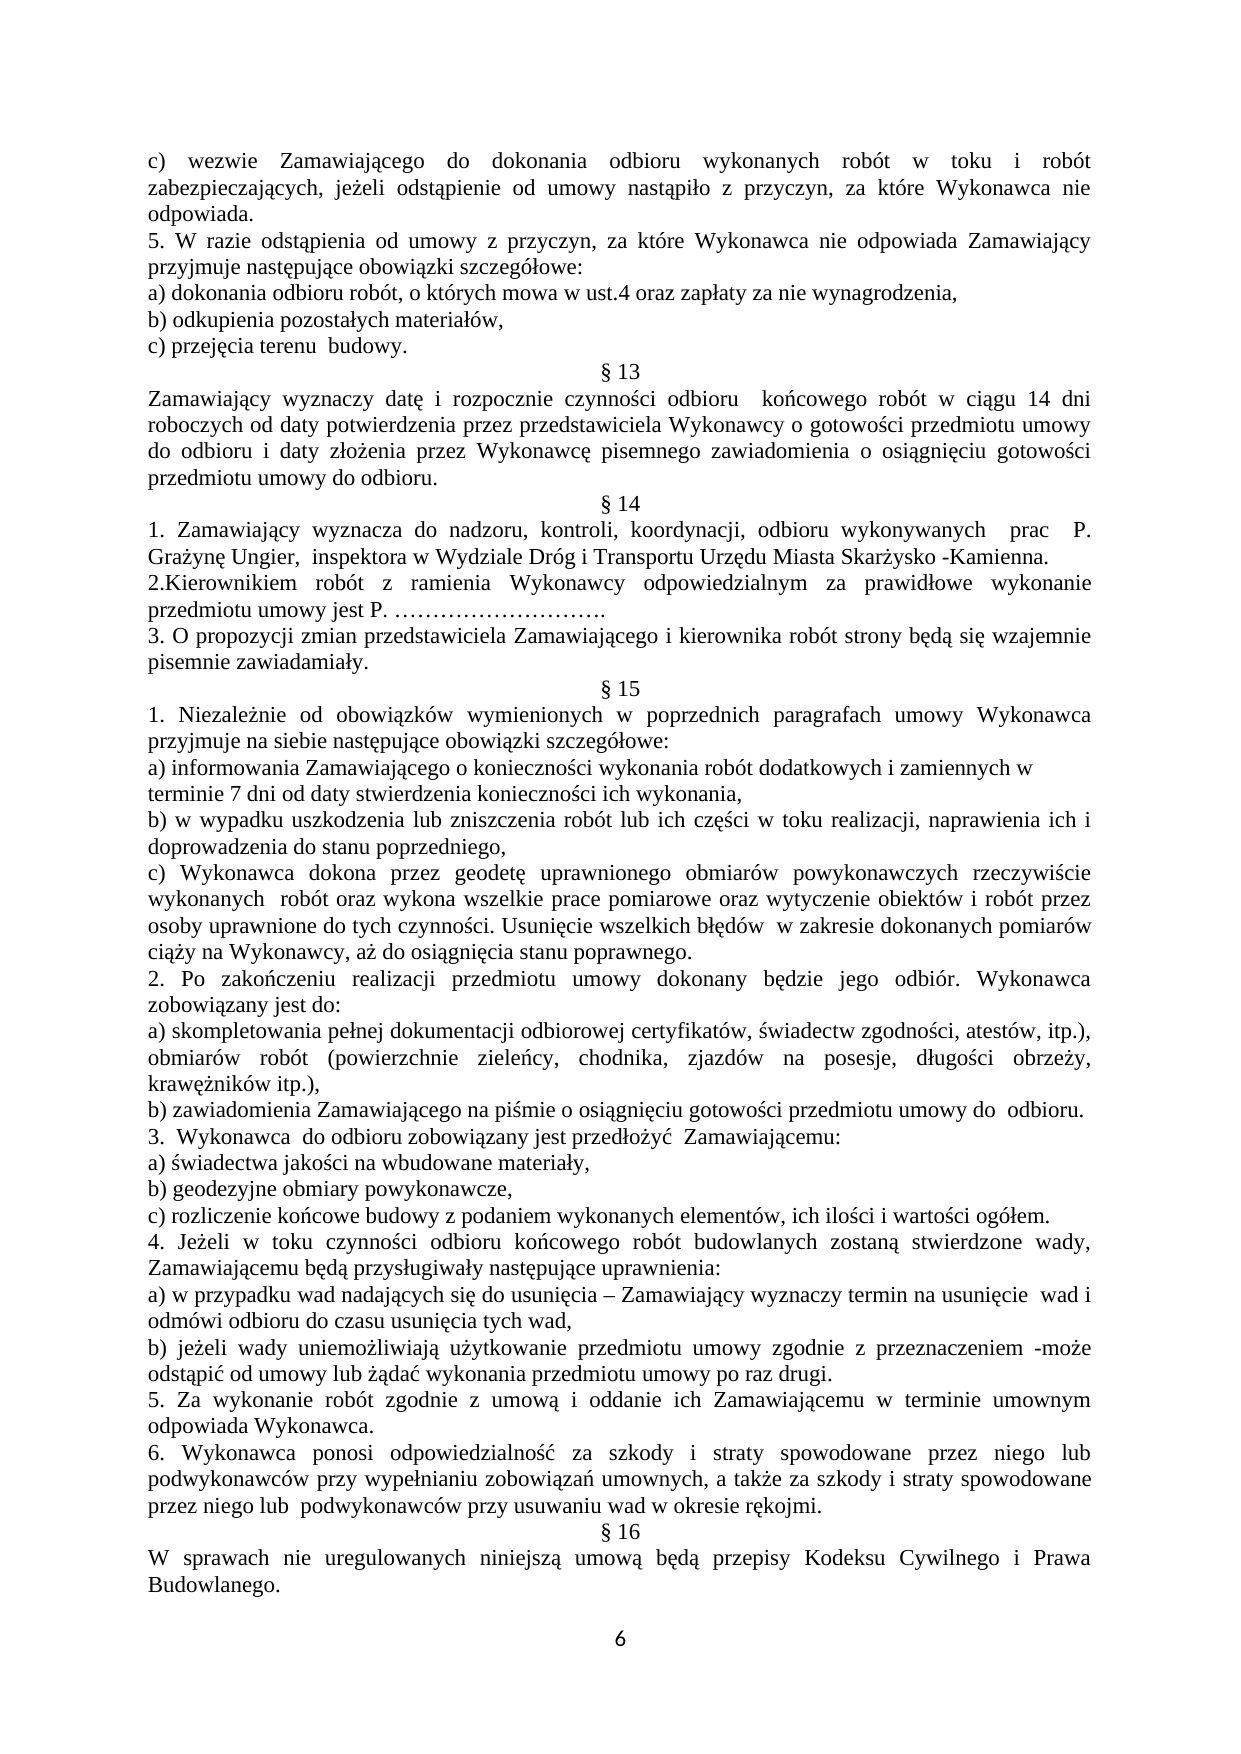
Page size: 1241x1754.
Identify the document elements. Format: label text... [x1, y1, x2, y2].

text a) świadectwa jakości na wbudowane materiały, [148, 1149, 1093, 1175]
text b) jeżeli wady uniemożliwiają użytkowanie przedmiotu umowy zgodnie z przeznaczeniem -może odstąpić od umowy lub żądać wykonania przedmiotu umowy po raz drugi. [148, 1333, 1093, 1386]
text 1. Niezależnie od obowiązków wymienionych w poprzednich paragrafach umowy Wykonawca przyjmuje na siebie następujące obowiązki szczegółowe: [148, 701, 1093, 754]
text c) rozliczenie końcowe budowy z podaniem wykonanych elementów, ich ilości i wartości ogółem. [148, 1202, 1093, 1228]
text 3. Wykonawca do odbioru zobowiązany jest przedłożyć Zamawiającemu: [148, 1123, 1093, 1149]
text § 14 [148, 490, 1093, 517]
text 2. Po zakończeniu realizacji przedmiotu umowy dokonany będzie jego odbiór. Wykonawca zobowiązany jest do: [148, 964, 1093, 1017]
text c) przejęcia terenu budowy. [148, 332, 1093, 358]
text b) geodezyjne obmiary powykonawcze, [148, 1175, 1093, 1202]
text § 13 [148, 358, 1093, 385]
text b) w wypadku uszkodzenia lub zniszczenia robót lub ich części w toku realizacji, naprawienia ich i doprowadzenia do stanu poprzedniego, [148, 806, 1093, 859]
text 2.Kierownikiem robót z ramienia Wykonawcy odpowiedzialnym za prawidłowe wykonanie przedmiotu umowy jest P. ………………………. [148, 569, 1093, 622]
text a) dokonania odbioru robót, o których mowa w ust.4 oraz zapłaty za nie wynagrodzenia, [148, 279, 1093, 306]
text 6. Wykonawca ponosi odpowiedzialność za szkody i straty spowodowane przez niego lub podwykonawców przy wypełnianiu zobowiązań umownych, a także za szkody i straty spowodowane przez niego lub podwykonawców przy usuwaniu wad w okresie rękojmi. [148, 1439, 1093, 1518]
text a) skompletowania pełnej dokumentacji odbiorowej certyfikatów, świadectw zgodności, atestów, itp.), obmiarów robót (powierzchnie zieleńcy, chodnika, zjazdów na posesje, długości obrzeży, krawężników itp.), [148, 1017, 1093, 1096]
text W sprawach nie uregulowanych niniejszą umową będą przepisy Kodeksu Cywilnego i Prawa Budowlanego. [148, 1544, 1093, 1597]
text 3. O propozycji zmian przedstawiciela Zamawiającego i kierownika robót strony będą się wzajemnie pisemnie zawiadamiały. [148, 622, 1093, 675]
text 5. Za wykonanie robót zgodnie z umową i oddanie ich Zamawiającemu w terminie umownym odpowiada Wykonawca. [148, 1386, 1093, 1439]
text 4. Jeżeli w toku czynności odbioru końcowego robót budowlanych zostaną stwierdzone wady, Zamawiającemu będą przysługiwały następujące uprawnienia: [148, 1228, 1093, 1281]
text b) zawiadomienia Zamawiającego na piśmie o osiągnięciu gotowości przedmiotu umowy do odbioru. [148, 1096, 1093, 1123]
text a) w przypadku wad nadających się do usunięcia – Zamawiający wyznaczy termin na usunięcie wad i odmówi odbioru do czasu usunięcia tych wad, [148, 1281, 1093, 1333]
text § 15 [148, 675, 1093, 701]
text c) Wykonawca dokona przez geodetę uprawnionego obmiarów powykonawczych rzeczywiście wykonanych robót oraz wykona wszelkie prace pomiarowe oraz wytyczenie obiektów i robót przez osoby uprawnione do tych czynności. Usunięcie wszelkich błędów w zakresie dokonanych pomiarów ciąży na Wykonawcy, aż do osiągnięcia stanu poprawnego. [148, 859, 1093, 964]
text c) wezwie Zamawiającego do dokonania odbioru wykonanych robót w toku i robót zabezpieczających, jeżeli odstąpienie od umowy nastąpiło z przyczyn, za które Wykonawca nie odpowiada. [148, 148, 1093, 227]
text b) odkupienia pozostałych materiałów, [148, 306, 1093, 332]
text Zamawiający wyznaczy datę i rozpocznie czynności odbioru końcowego robót w ciągu 14 dni roboczych od daty potwierdzenia przez przedstawiciela Wykonawcy o gotowości przedmiotu umowy do odbioru i daty złożenia przez Wykonawcę pisemnego zawiadomienia o osiągnięciu gotowości przedmiotu umowy do odbioru. [148, 385, 1093, 490]
text 1. Zamawiający wyznacza do nadzoru, kontroli, koordynacji, odbioru wykonywanych prac P. Grażynę Ungier, inspektora w Wydziale Dróg i Transportu Urzędu Miasta Skarżysko -Kamienna. [148, 517, 1093, 569]
text a) informowania Zamawiającego o konieczności wykonania robót dodatkowych i zamiennych w terminie 7 dni od daty stwierdzenia konieczności ich wykonania, [148, 754, 1093, 806]
text 5. W razie odstąpienia od umowy z przyczyn, za które Wykonawca nie odpowiada Zamawiający przyjmuje następujące obowiązki szczegółowe: [148, 227, 1093, 279]
text § 16 [148, 1518, 1093, 1544]
